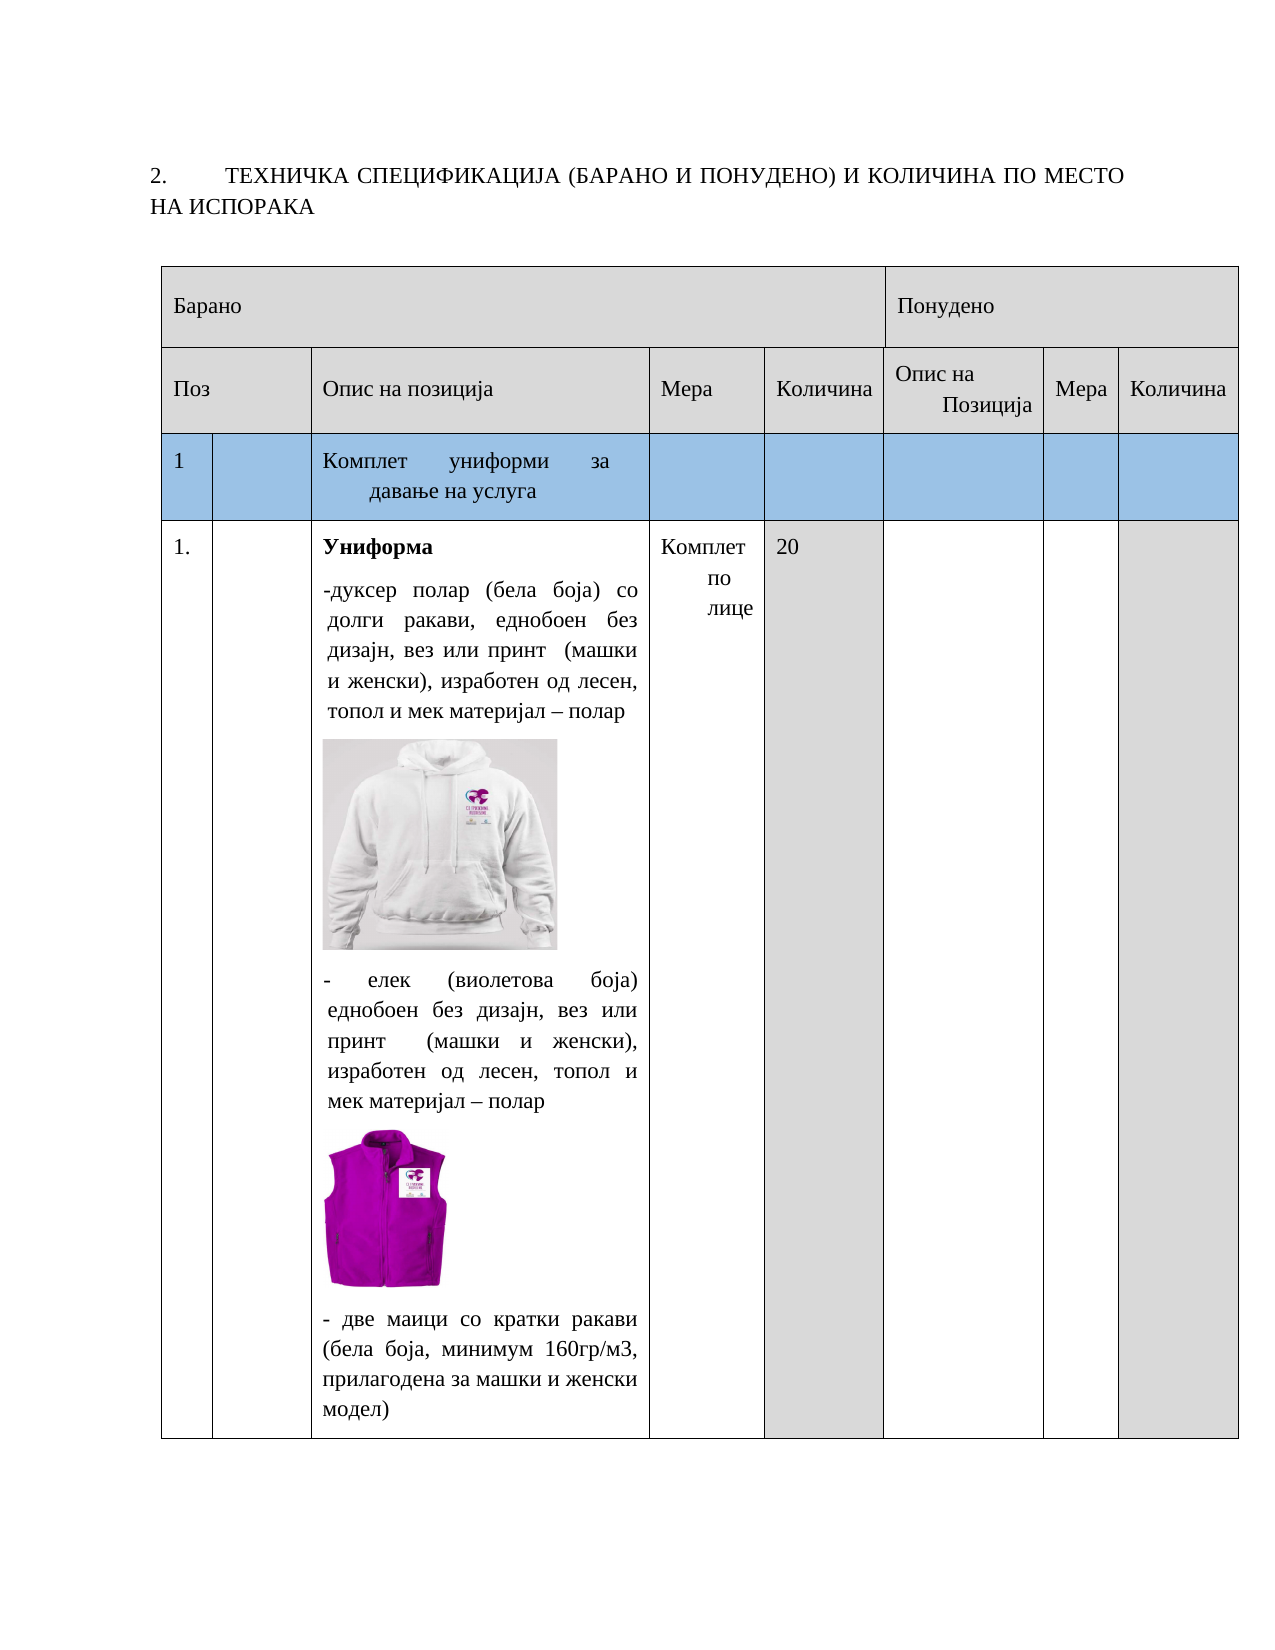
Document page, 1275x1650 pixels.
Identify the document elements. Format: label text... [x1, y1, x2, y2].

table_cell Мера [1044, 348, 1118, 433]
table_cell Количина [765, 348, 883, 433]
table_cell [1119, 521, 1238, 1438]
text 2. ТЕХНИЧКА СПЕЦИФИКАЦИЈА (БАРАНО И ПОНУДЕНО) И КОЛИЧИНА ПО МЕСТО НА ИСПОРАКА [150, 162, 1125, 219]
table_cell [765, 434, 883, 520]
table_cell [650, 434, 764, 520]
table_cell [1044, 521, 1118, 1438]
table_cell Поз [162, 348, 311, 433]
table_cell [213, 434, 311, 520]
picture [322, 739, 558, 950]
table_cell [884, 434, 1043, 520]
table_cell [1044, 434, 1118, 520]
table_cell [213, 521, 311, 1438]
table_cell Опис на Позиција [884, 348, 1043, 433]
table_cell Комплет униформи за давање на услуга [312, 434, 649, 520]
table_cell Мера [650, 348, 764, 433]
picture [322, 1129, 449, 1288]
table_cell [312, 521, 649, 1438]
table_cell [884, 521, 1043, 1438]
table_cell 20 [765, 521, 883, 1438]
table_cell Комплет по лице [650, 521, 764, 1438]
table_cell 1 [162, 434, 212, 520]
table_cell Опис на позиција [312, 348, 649, 433]
table_header Барано [162, 267, 885, 347]
table_cell 1.1 [162, 521, 212, 1438]
table_header Понудено [886, 267, 1238, 347]
table_cell [1119, 434, 1238, 520]
table_cell Количина [1119, 348, 1238, 433]
